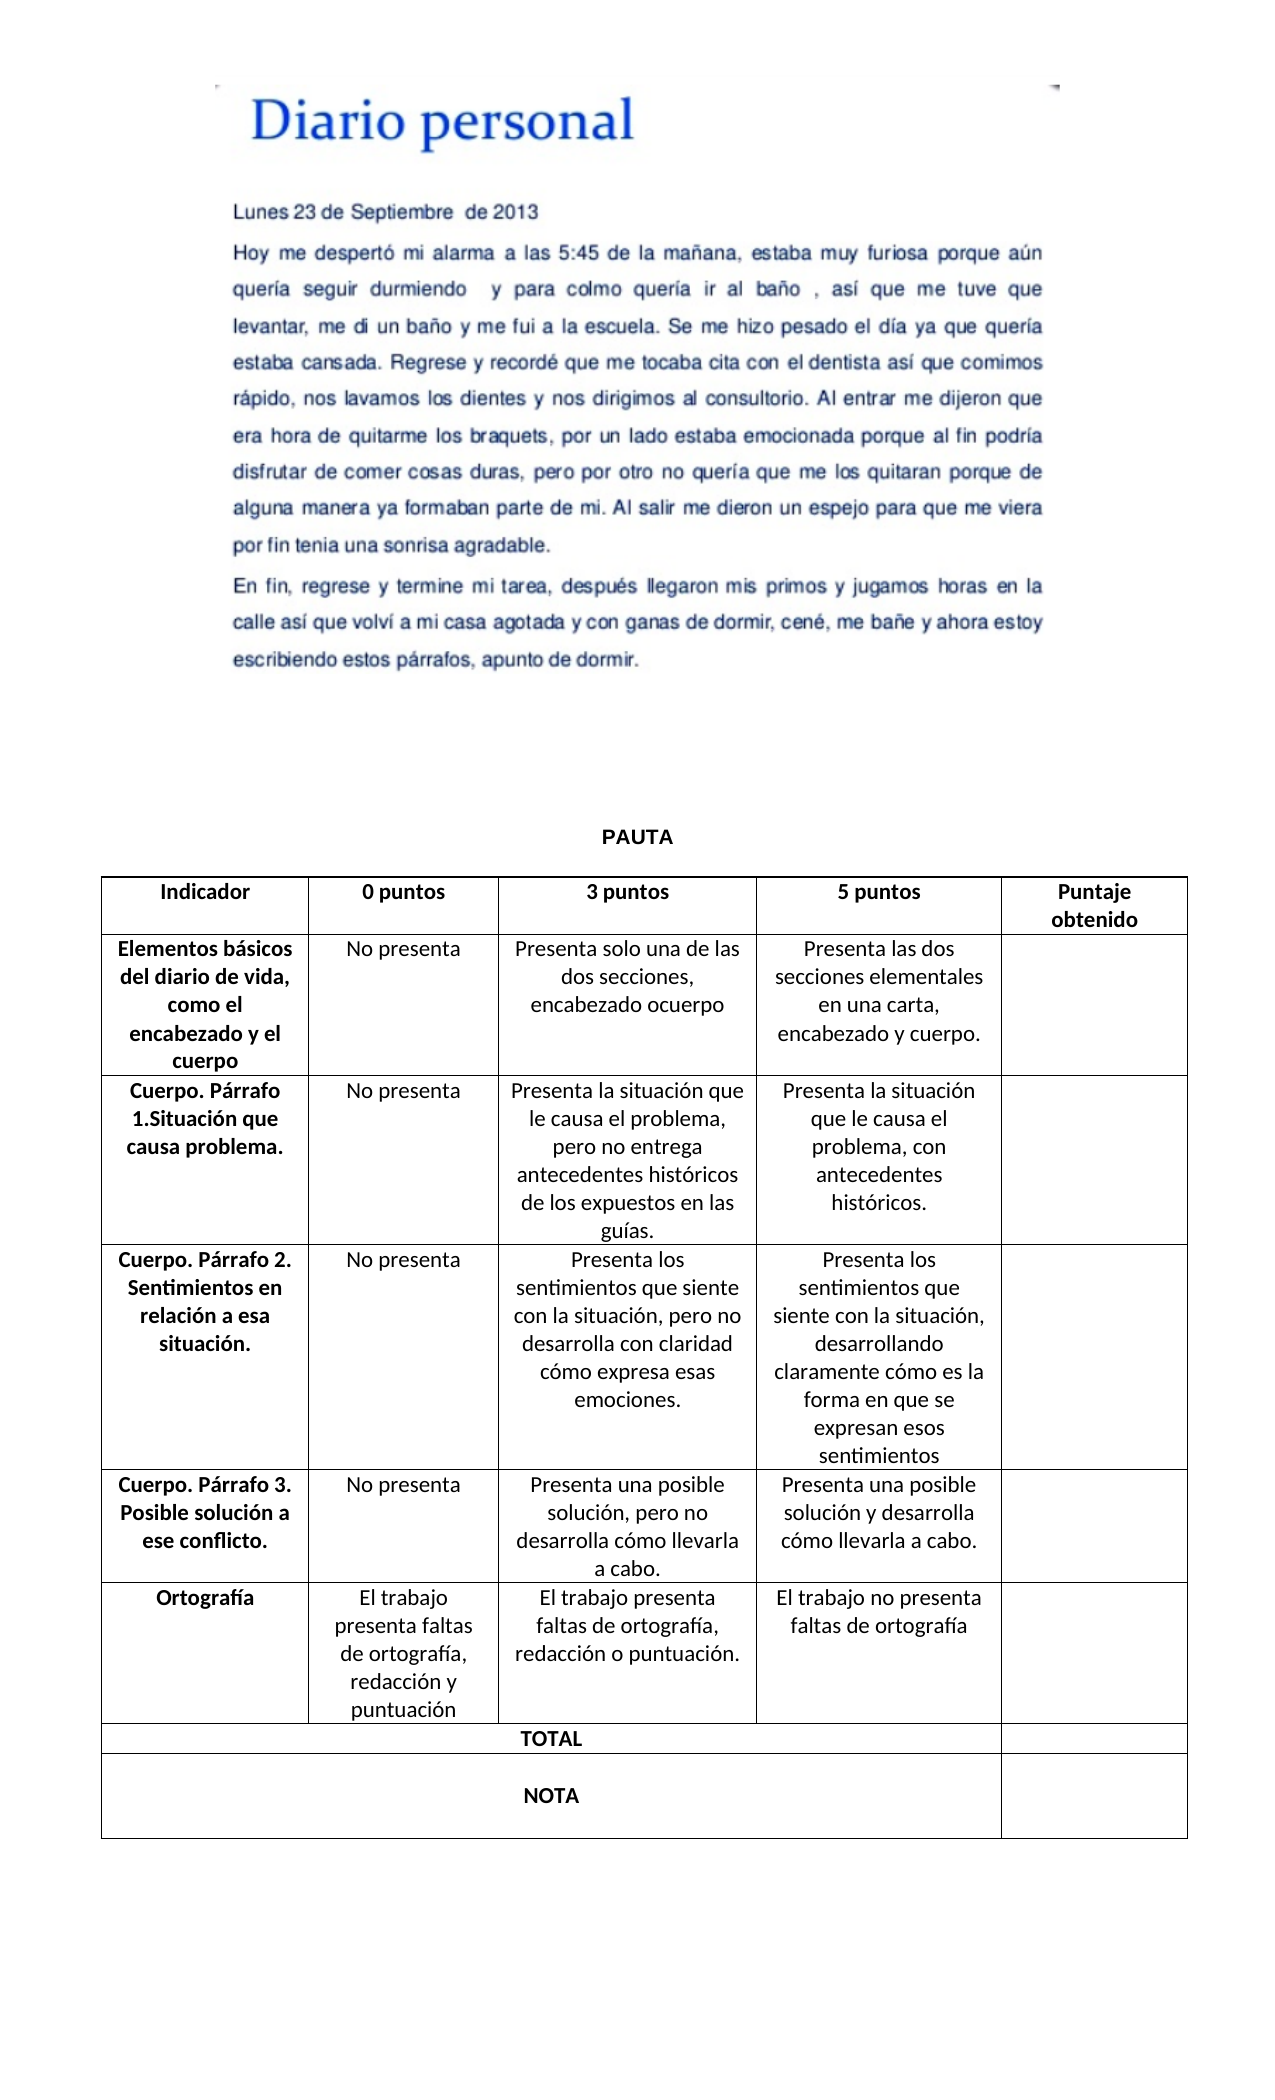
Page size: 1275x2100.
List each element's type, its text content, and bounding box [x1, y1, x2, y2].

text PAUTA [75, 823, 1200, 848]
table_cell Ortografía [102, 1583, 308, 1723]
table_cell Presenta la situación que le causa el problema, pero no entrega antecedentes históricos de los expuestos en las guías. [499, 1076, 756, 1244]
table_header 3 puntos [499, 878, 756, 933]
picture [215, 75, 1060, 674]
table_cell [1002, 1245, 1187, 1469]
table_cell El trabajo presenta faltas de ortografía, redacción y puntuación [309, 1583, 498, 1723]
table_cell Presenta solo una de las dos secciones, encabezado ocuerpo [499, 935, 756, 1075]
table_header 0 puntos [309, 878, 498, 933]
table_cell Presenta los sentimientos que siente con la situación, pero no desarrolla con claridad cómo expresa esas emociones. [499, 1245, 756, 1469]
table_cell Presenta las dos secciones elementales en una carta, encabezado y cuerpo. [757, 935, 1001, 1075]
table_cell [1002, 935, 1187, 1075]
table_cell Cuerpo. Párrafo 3. Posible solución a ese conflicto. [102, 1470, 308, 1582]
table_cell Presenta los sentimientos que siente con la situación, desarrollando claramente cómo es la forma en que se expresan esos sentimientos [757, 1245, 1001, 1469]
table_cell Presenta una posible solución y desarrolla cómo llevarla a cabo. [757, 1470, 1001, 1582]
table_cell El trabajo presenta faltas de ortografía, redacción o puntuación. [499, 1583, 756, 1723]
table_header Puntaje obtenido [1002, 878, 1187, 933]
table_cell [1002, 1076, 1187, 1244]
table_cell No presenta [309, 935, 498, 1075]
table_header 5 puntos [757, 878, 1001, 933]
table_cell Presenta una posible solución, pero no desarrolla cómo llevarla a cabo. [499, 1470, 756, 1582]
table_cell No presenta [309, 1245, 498, 1469]
table_cell [1002, 1470, 1187, 1582]
table_cell No presenta [309, 1470, 498, 1582]
table_cell TOTAL [102, 1724, 1001, 1752]
table_cell NOTA [102, 1754, 1001, 1837]
table_cell Cuerpo. Párrafo 2. Sentimientos en relación a esa situación. [102, 1245, 308, 1469]
table_cell Cuerpo. Párrafo 1.Situación que causa problema. [102, 1076, 308, 1244]
table_cell Elementos básicos del diario de vida, como el encabezado y el cuerpo [102, 935, 308, 1075]
table_header Indicador [102, 878, 308, 933]
table_cell [1002, 1754, 1187, 1837]
table_cell No presenta [309, 1076, 498, 1244]
table_cell Presenta la situación que le causa el problema, con antecedentes históricos. [757, 1076, 1001, 1244]
table_cell El trabajo no presenta faltas de ortografía [757, 1583, 1001, 1723]
table_cell [1002, 1583, 1187, 1723]
table_cell [1002, 1724, 1187, 1752]
